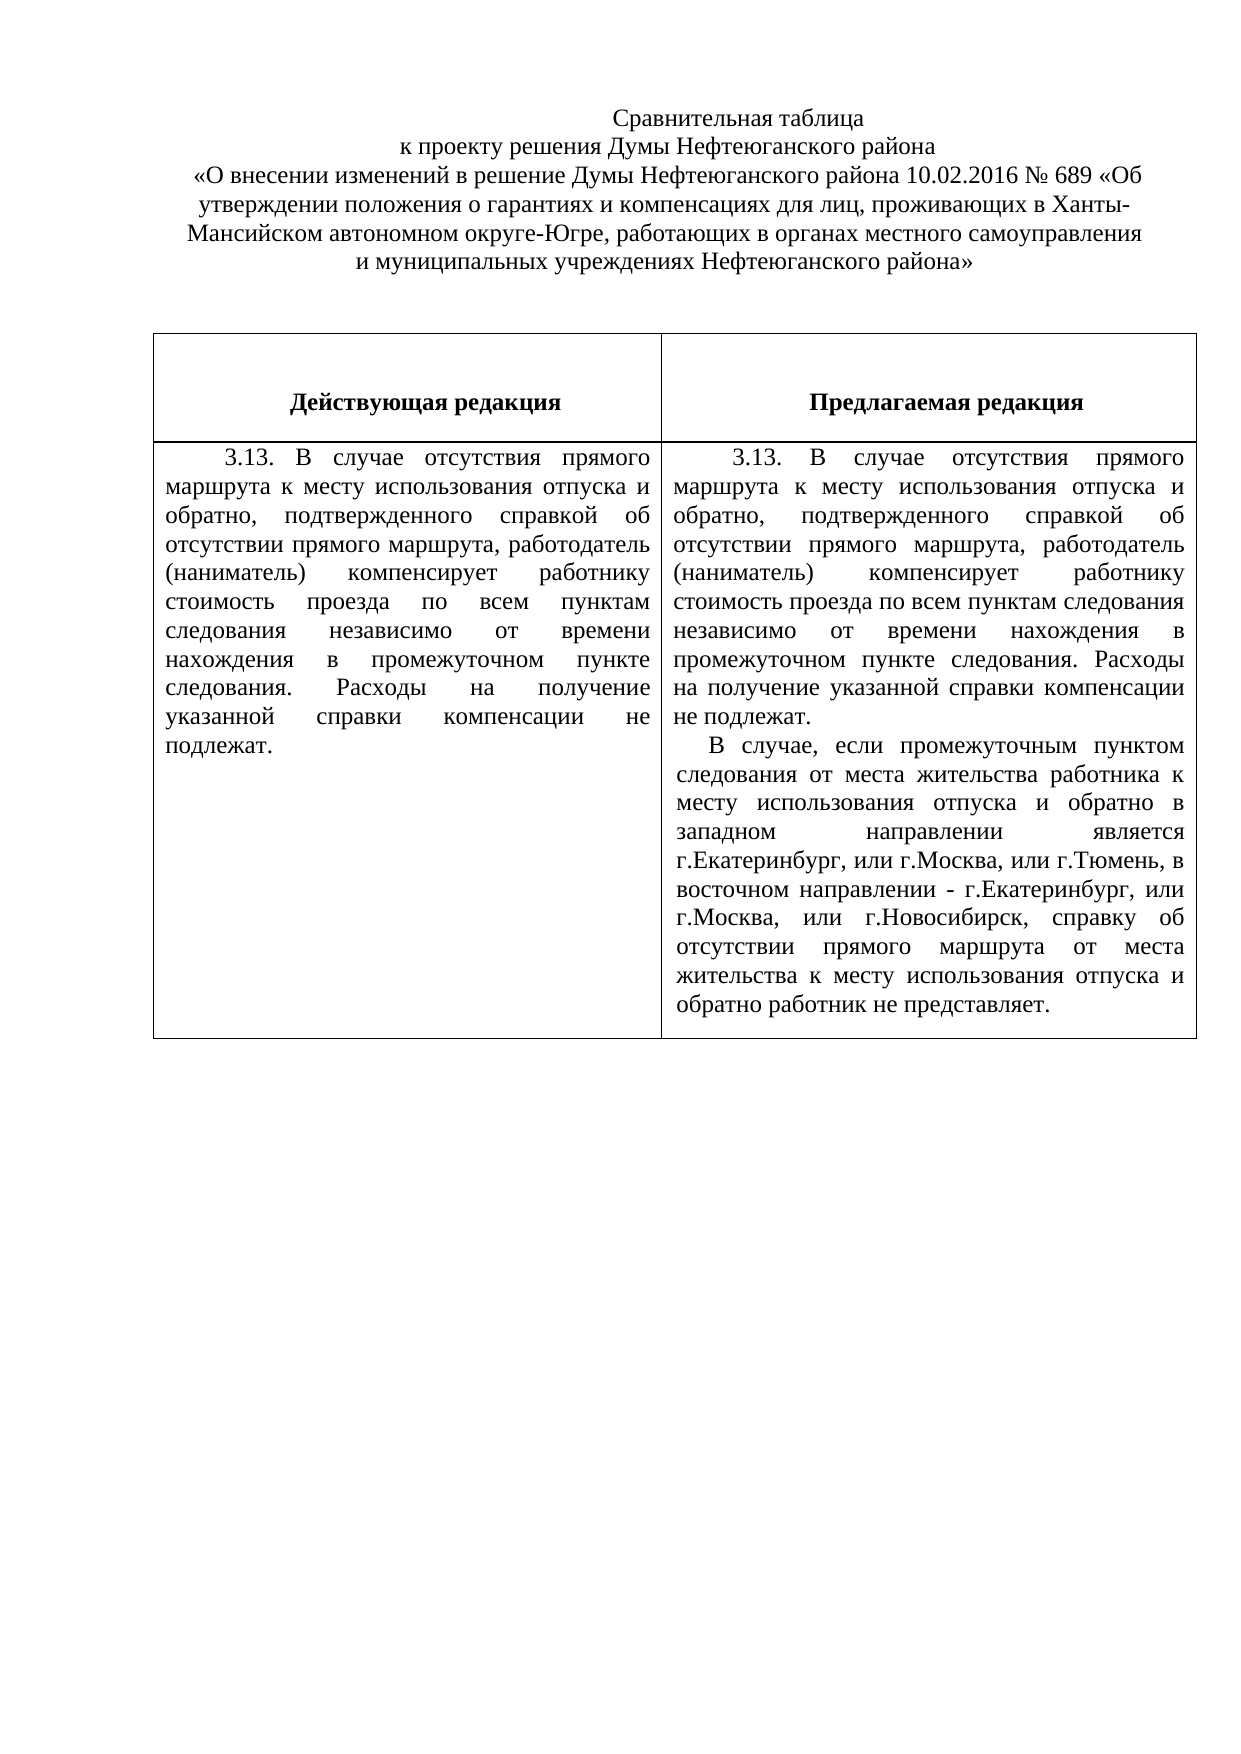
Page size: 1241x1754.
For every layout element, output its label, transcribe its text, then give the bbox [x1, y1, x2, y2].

table_header Предлагаемая редакция [662, 334, 1196, 441]
table_cell 3.13. В случае отсутствия прямого маршрута к месту использования отпуска и обратно, подтвержденного справкой об отсутствии прямого маршрута, работодатель (наниматель) компенсирует работнику стоимость проезда по всем пунктам следования независимо от времени нахождения в промежуточном пункте следования. Расходы на получение указанной справки компенсации не подлежат. В случае, если промежуточным пунктом следования от места жительства работника к месту использования отпуска и обратно в западном направлении является г.Екатеринбург, или г.Москва, или г.Тюмень, в восточном направлении - г.Екатеринбург, или г.Москва, или г.Новосибирск, справку об отсутствии прямого маршрута от места жительства к месту использования отпуска и обратно работник не представляет. [662, 443, 1196, 1038]
text Сравнительная таблица [325, 103, 1152, 131]
text к проекту решения Думы Нефтеюганского района [177, 131, 1152, 160]
text «О внесении изменений в решение Думы Нефтеюганского района 10.02.2016 № 689 «Об утверждении положения о гарантиях и компенсациях для лиц, проживающих в Ханты-Мансийском автономном округе-Югре, работающих в органах местного самоуправления и муниципальных учреждениях Нефтеюганского района» [177, 160, 1152, 275]
table_cell 3.13. В случае отсутствия прямого маршрута к месту использования отпуска и обратно, подтвержденного справкой об отсутствии прямого маршрута, работодатель (наниматель) компенсирует работнику стоимость проезда по всем пунктам следования независимо от времени нахождения в промежуточном пункте следования. Расходы на получение указанной справки компенсации не подлежат. [154, 443, 661, 1038]
table_header Действующая редакция [154, 334, 661, 441]
